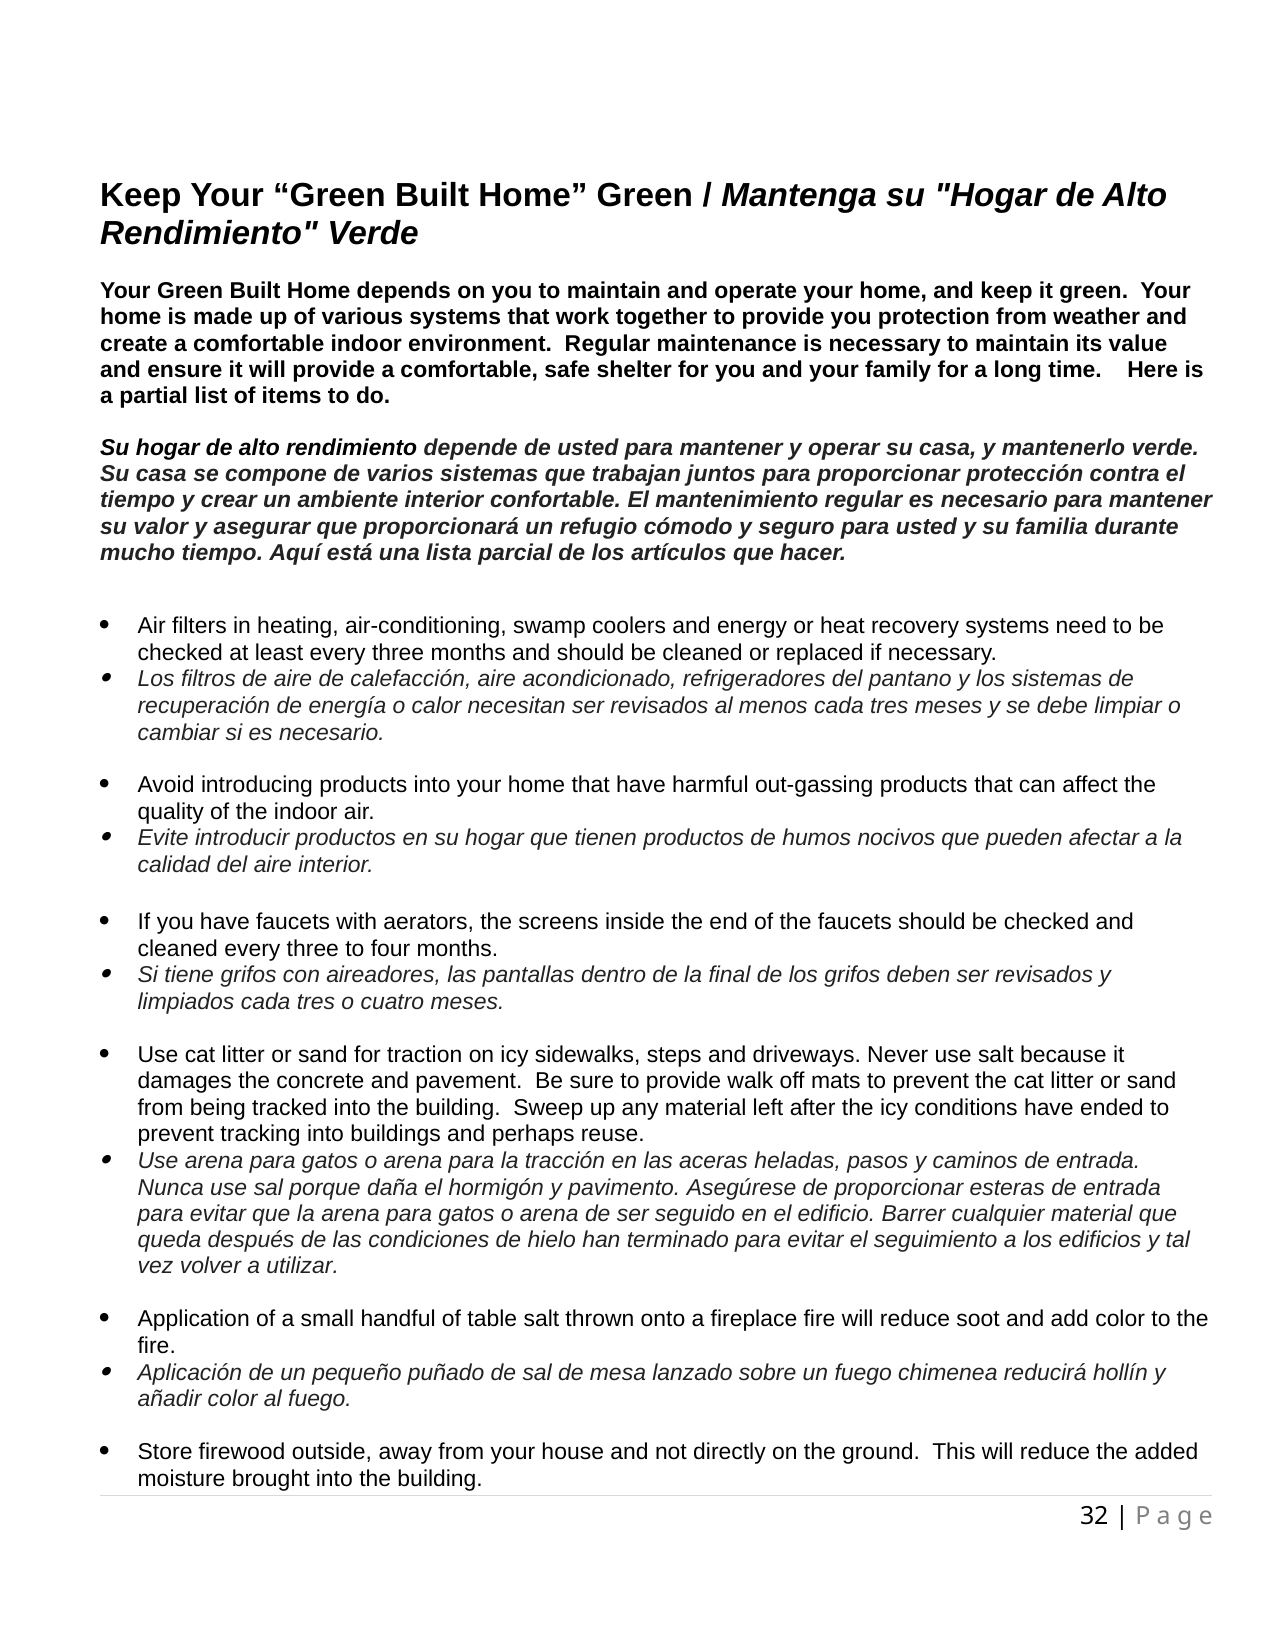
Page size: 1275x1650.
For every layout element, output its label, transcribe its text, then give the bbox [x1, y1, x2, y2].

list If you have faucets with aerators, the screens inside the end of the faucets should be checked and cleaned every three to four months. [100, 908, 1212, 961]
list Si tiene grifos con aireadores, las pantallas dentro de la final de los grifos deben ser revisados y limpiados cada tres o cuatro meses. [100, 961, 1212, 1014]
list Use arena para gatos o arena para la tracción en las aceras heladas, pasos y caminos de entrada. Nunca use sal porque daña el hormigón y pavimento. Asegúrese de proporcionar esteras de entrada para evitar que la arena para gatos o arena de ser seguido en el edificio. Barrer cualquier material que queda después de las condiciones de hielo han terminado para evitar el seguimiento a los edificios y tal vez volver a utilizar. [100, 1147, 1212, 1279]
list Application of a small handful of table salt thrown onto a fireplace fire will reduce soot and add color to the fire. [100, 1305, 1212, 1358]
list Use cat litter or sand for traction on icy sidewalks, steps and driveways. Never use salt because it damages the concrete and pavement. Be sure to provide walk off mats to prevent the cat litter or sand from being tracked into the building. Sweep up any material left after the icy conditions have ended to prevent tracking into buildings and perhaps reuse. [100, 1041, 1212, 1147]
list Store firewood outside, away from your house and not directly on the ground. This will reduce the added moisture brought into the building. [100, 1438, 1212, 1491]
list Evite introducir productos en su hogar que tienen productos de humos nocivos que pueden afectar a la calidad del aire interior. [100, 824, 1212, 878]
list Air filters in heating, air-conditioning, swamp coolers and energy or heat recovery systems need to be checked at least every three months and should be cleaned or replaced if necessary. [100, 612, 1212, 665]
list Los filtros de aire de calefacción, aire acondicionado, refrigeradores del pantano y los sistemas de recuperación de energía o calor necesitan ser revisados al menos cada tres meses y se debe limpiar o cambiar si es necesario. [100, 665, 1212, 745]
list Avoid introducing products into your home that have harmful out-gassing products that can affect the quality of the indoor air. [100, 771, 1212, 824]
subtitle Keep Your “Green Built Home” Green / Mantenga su "Hogar de Alto Rendimiento" Verde [100, 175, 1212, 252]
subtitle Su hogar de alto rendimiento depende de usted para mantener y operar su casa, y mantenerlo verde. Su casa se compone de varios sistemas que trabajan juntos para proporcionar protección contra el tiempo y crear un ambiente interior confortable. El mantenimiento regular es necesario para mantener su valor y asegurar que proporcionará un refugio cómodo y seguro para usted y su familia durante mucho tiempo. Aquí está una lista parcial de los artículos que hacer. [100, 434, 1212, 565]
list Aplicación de un pequeño puñado de sal de mesa lanzado sobre un fuego chimenea reducirá hollín y añadir color al fuego. [100, 1358, 1212, 1412]
subtitle Your Green Built Home depends on you to maintain and operate your home, and keep it green. Your home is made up of various systems that work together to provide you protection from weather and create a comfortable indoor environment. Regular maintenance is necessary to maintain its value and ensure it will provide a comfortable, safe shelter for you and your family for a long time. Here is a partial list of items to do. [100, 277, 1212, 409]
